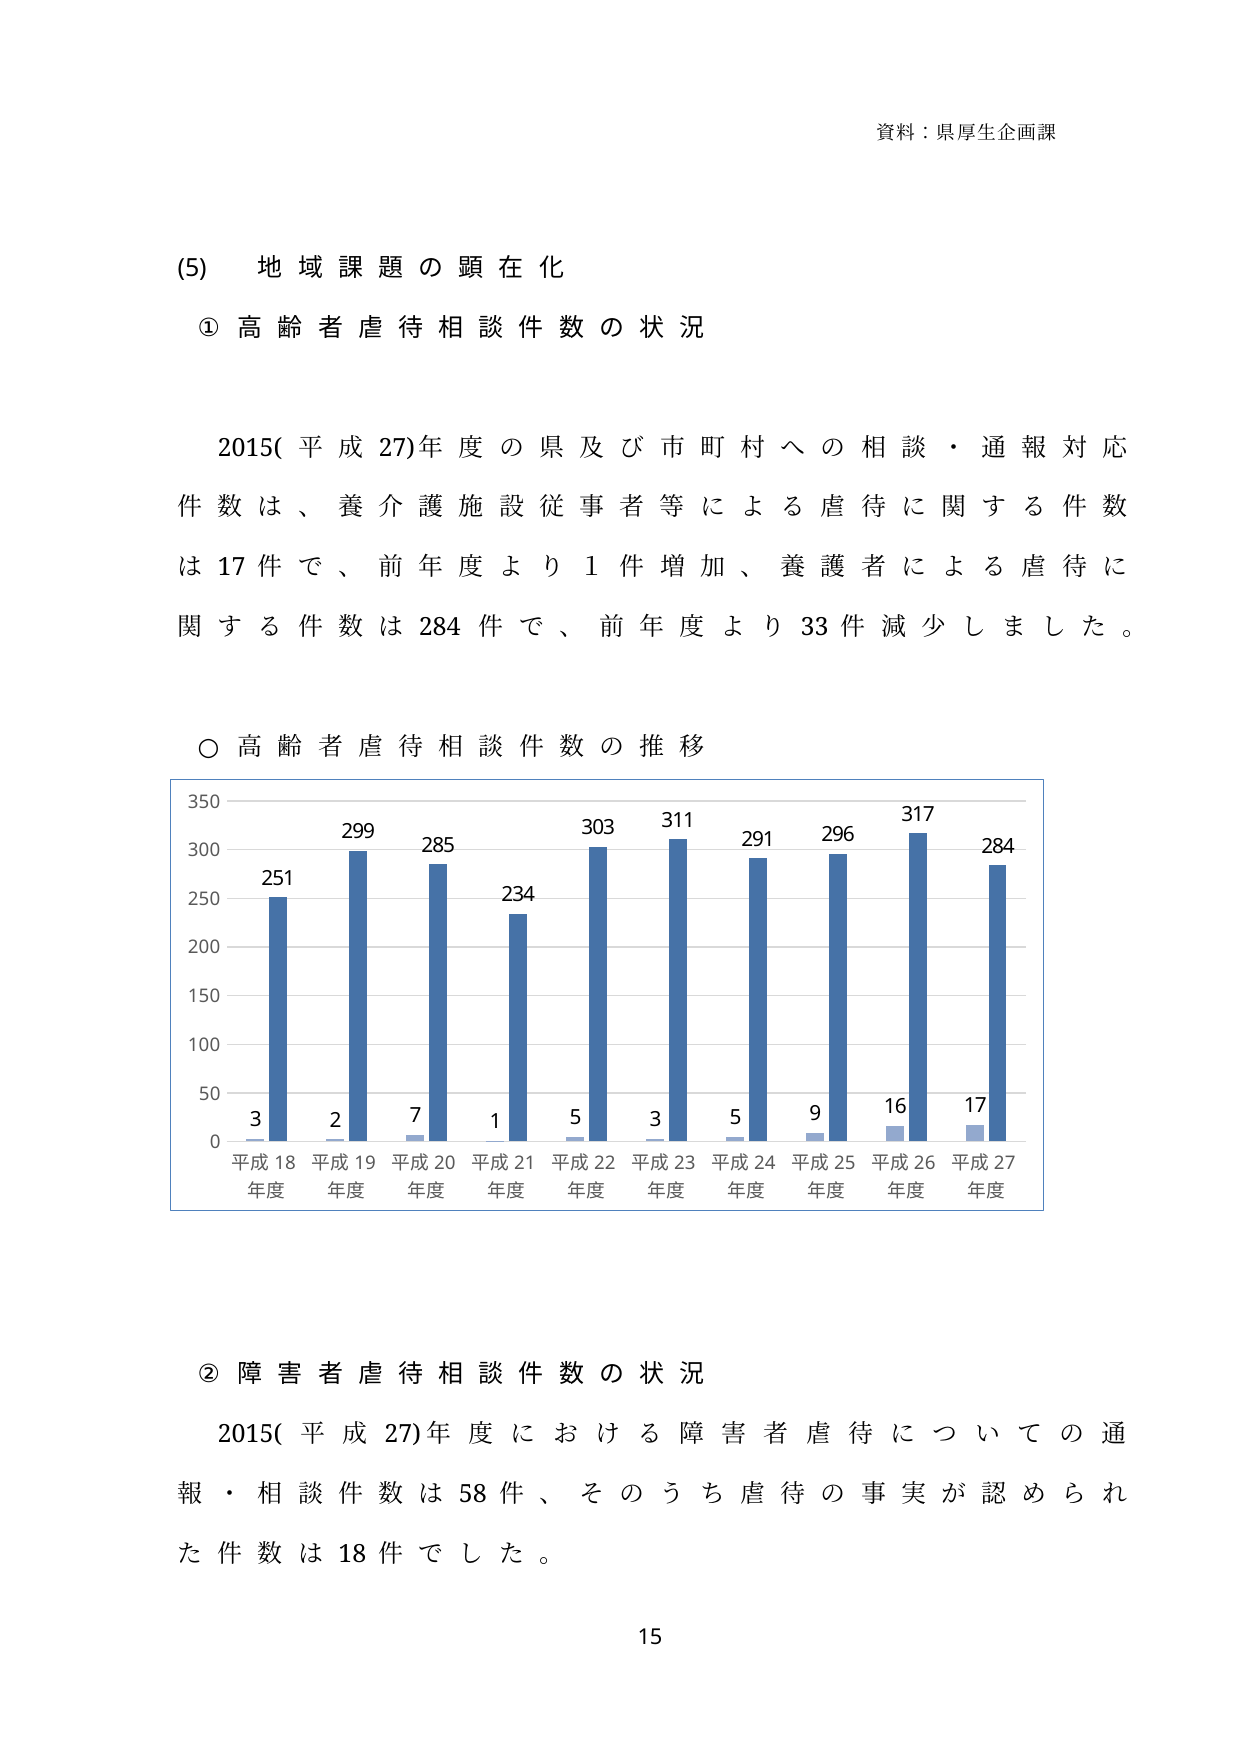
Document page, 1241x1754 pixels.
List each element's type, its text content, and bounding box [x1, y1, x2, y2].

text 資料：県厚生企画課 [157, 116, 1057, 146]
text (5) 地域課題の顕在化 [157, 236, 1142, 296]
text ①高齢者虐待相談件数の状況 [157, 296, 1142, 356]
text ②障害者虐待相談件数の状況 [157, 1342, 1142, 1402]
text 2015(平成27)年度の県及び市町村への相談・通報対応件数は、養介護施設従事者等による虐待に関する件数は17件で、前年度より１件増加、養護者による虐待に関する件数は284件で、前年度より33件減少しました。 [157, 415, 1142, 654]
text ○高齢者虐待相談件数の推移 [157, 714, 1142, 774]
text 2015(平成27)年度における障害者虐待についての通報・相談件数は58件、そのうち虐待の事実が認められた件数は18件でした。 [177, 1402, 1142, 1581]
